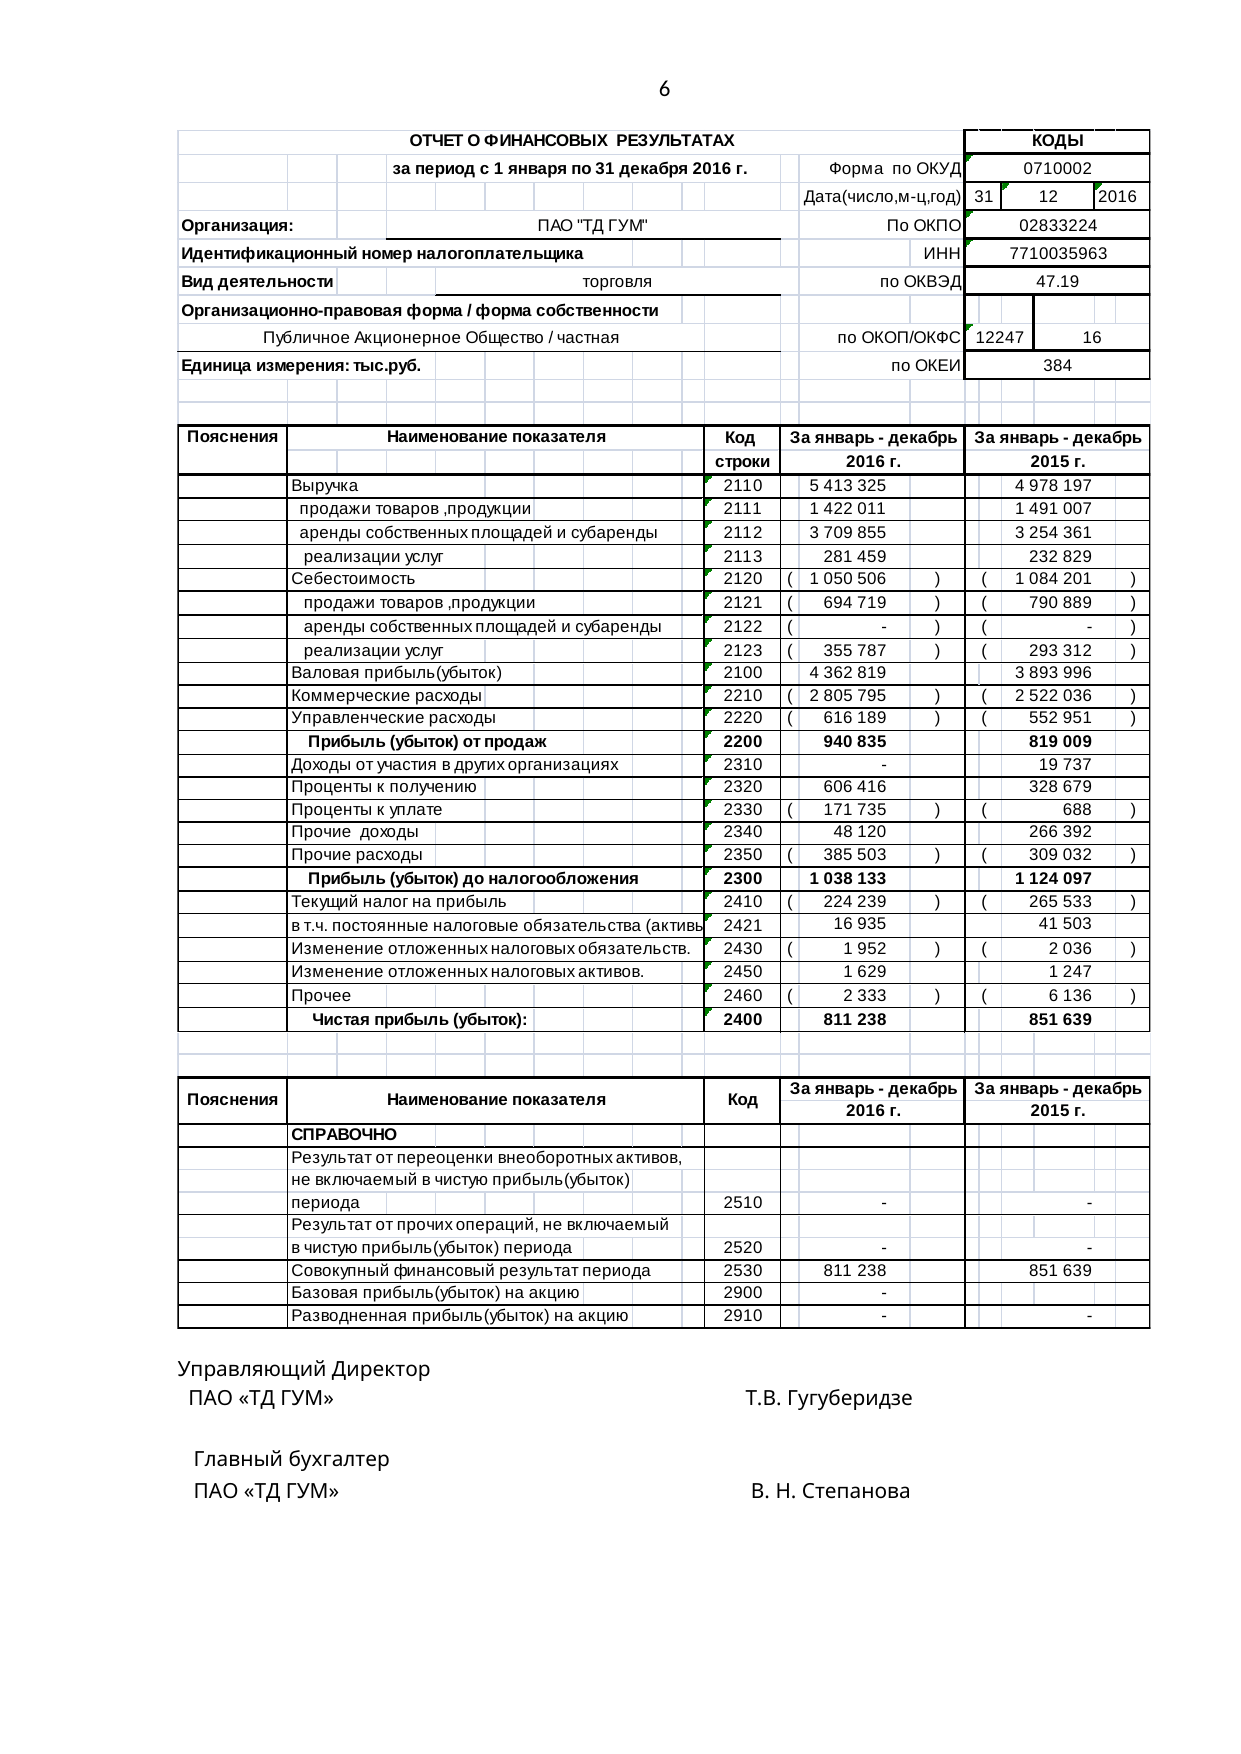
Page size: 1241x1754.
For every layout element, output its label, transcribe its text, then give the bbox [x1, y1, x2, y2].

subtitle ПАО «ТД ГУМ» Т.В. Гугуберидзе [177, 1383, 1152, 1411]
text ПАО «ТД ГУМ» В. Н. Степанова [177, 1477, 1152, 1505]
text Главный бухгалтер [177, 1444, 1152, 1472]
subtitle Управляющий Директор [177, 1354, 1152, 1383]
